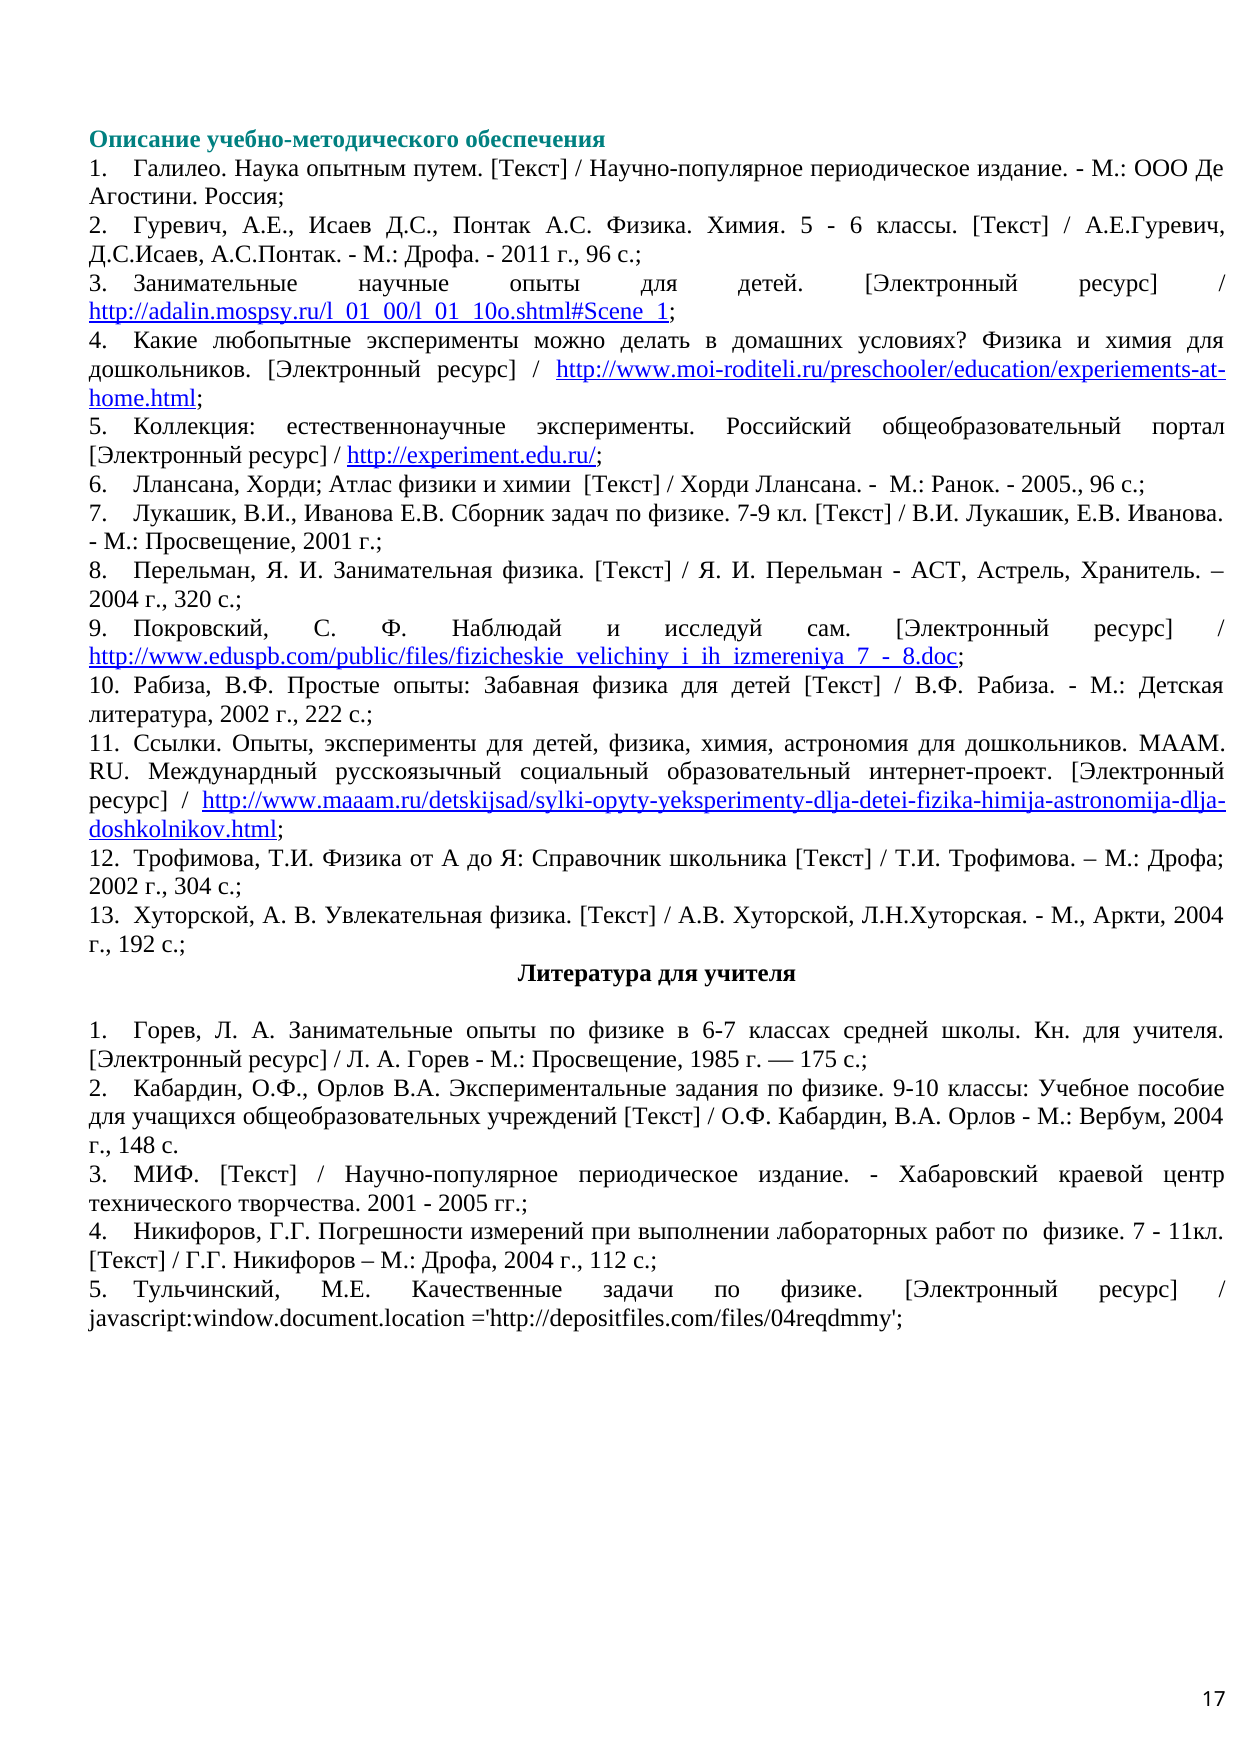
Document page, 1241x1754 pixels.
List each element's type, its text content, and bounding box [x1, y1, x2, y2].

list Ссылки. Опыты, эксперименты для детей, физика, химия, астрономия для дошкольников. MAAM. RU. Междунардный русскоязычный социальный образовательный интернет-проект. [Электронный ресурс] / http://www.maaam.ru/detskijsad/sylki-opyty-yeksperimenty-dlja-detei-fizika-himija-astronomija-dlja-doshkolnikov.html; [89, 728, 1225, 843]
list Какие любопытные эксперименты можно делать в домашних условиях? Физика и химия для дошкольников. [Электронный ресурс] / http://www.moi-roditeli.ru/preschooler/education/experiements-at-home.html; [89, 325, 1225, 411]
list Кабардин, О.Ф., Орлов В.А. Экспериментальные задания по физике. 9-10 классы: Учебное пособие для учащихся общеобразовательных учреждений [Текст] / О.Ф. Кабардин, В.А. Орлов - М.: Вербум, 2004 г., 148 с. [89, 1073, 1225, 1159]
subtitle Описание учебно-методического обеспечения [89, 124, 1225, 153]
list Никифоров, Г.Г. Погрешности измерений при выполнении лабораторных работ по физике. 7 - 11кл. [Текст] / Г.Г. Никифоров – М.: Дрофа, 2004 г., 112 с.; [89, 1216, 1225, 1274]
list Тульчинский, М.Е. Качественные задачи по физике. [Электронный ресурс] / javascript:window.document.location ='http://depositfiles.com/files/04reqdmmy'; [89, 1274, 1225, 1331]
list Хуторской, А. В. Увлекательная физика. [Текст] / А.В. Хуторской, Л.Н.Хуторская. - М., Аркти, 2004 г., 192 с.; [89, 900, 1225, 958]
list Коллекция: естественнонаучные эксперименты. Российский общеобразовательный портал [Электронный ресурс] / http://experiment.edu.ru/; [89, 411, 1225, 469]
list Рабиза, В.Ф. Простые опыты: Забавная физика для детей [Текст] / В.Ф. Рабиза. - М.: Детская литература, 2002 г., 222 с.; [89, 670, 1225, 728]
list Горев, Л. А. Занимательные опыты по физике в 6-7 классах средней школы. Кн. для учителя. [Электронный ресурс] / Л. А. Горев - М.: Просвещение, 1985 г. — 175 с.; [89, 1015, 1225, 1073]
list Гуревич, А.Е., Исаев Д.С., Понтак А.С. Физика. Химия. 5 - 6 классы. [Текст] / А.Е.Гуревич, Д.С.Исаев, А.С.Понтак. - М.: Дрофа. - 2011 г., 96 с.; [89, 210, 1225, 268]
list Лукашик, В.И., Иванова Е.В. Сборник задач по физике. 7-9 кл. [Текст] / В.И. Лукашик, Е.В. Иванова. - М.: Просвещение, 2001 г.; [89, 498, 1225, 555]
text Литература для учителя [89, 958, 1225, 986]
list Покровский, С. Ф. Наблюдай и исследуй сам. [Электронный ресурс] / http://www.eduspb.com/public/files/fizicheskie_velichiny_i_ih_izmereniya_7_-_8.doc; [89, 613, 1225, 670]
list Занимательные научные опыты для детей. [Электронный ресурс] / http://adalin.mospsy.ru/l_01_00/l_01_10o.shtml#Scene_1; [89, 268, 1225, 325]
list МИФ. [Текст] / Научно-популярное периодическое издание. - Хабаровский краевой центр технического творчества. 2001 - 2005 гг.; [89, 1159, 1225, 1216]
list Галилео. Наука опытным путем. [Текст] / Научно-популярное периодическое издание. - М.: ООО Де Агостини. Россия; [89, 153, 1225, 210]
list Ллансана, Хорди; Атлас физики и химии [Текст] / Хорди Ллансана. - М.: Ранок. - 2005., 96 с.; [89, 469, 1225, 498]
list Трофимова, Т.И. Физика от А до Я: Справочник школьника [Текст] / Т.И. Трофимова. – М.: Дрофа; 2002 г., 304 с.; [89, 843, 1225, 900]
list Перельман, Я. И. Занимательная физика. [Текст] / Я. И. Перельман - АСТ, Астрель, Хранитель. – 2004 г., 320 с.; [89, 555, 1225, 613]
